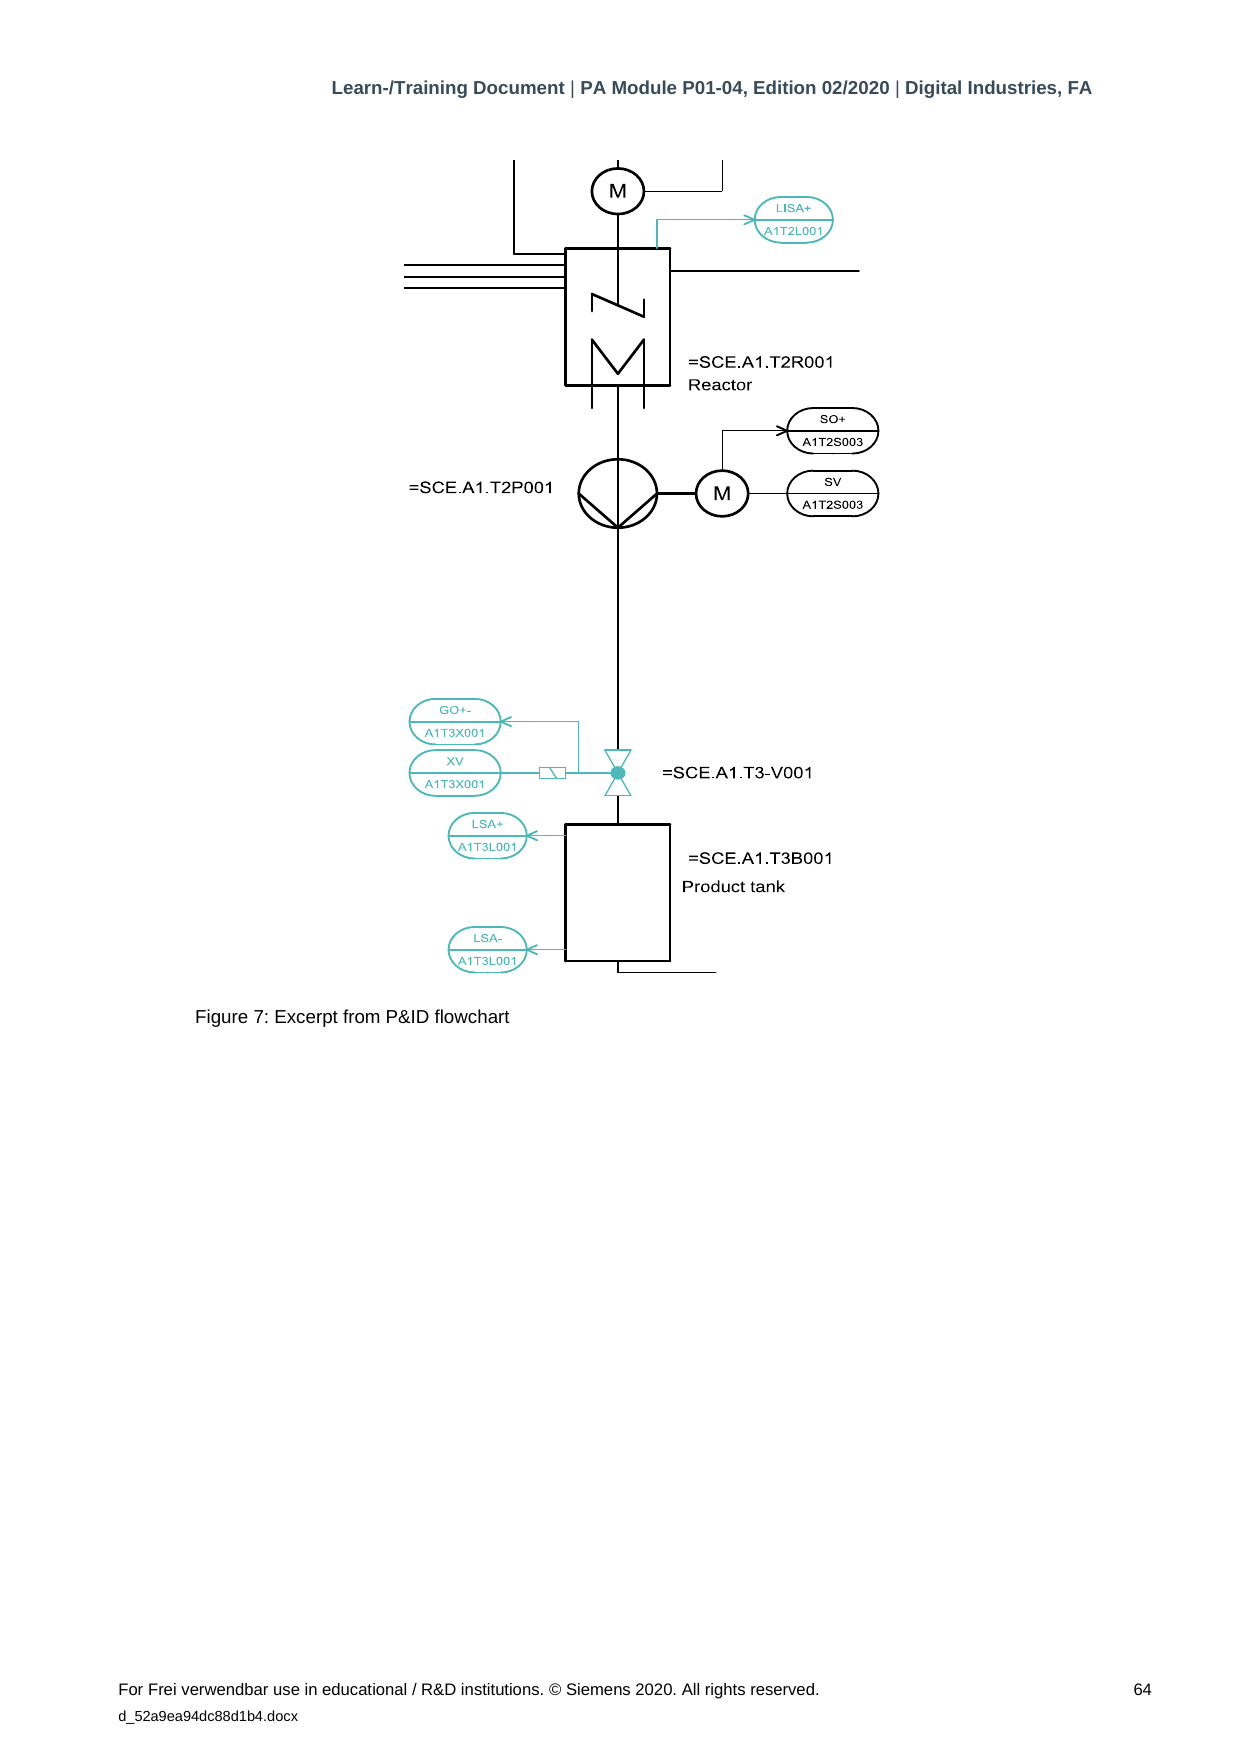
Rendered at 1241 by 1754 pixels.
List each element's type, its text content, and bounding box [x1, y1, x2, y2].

text Figure 7: Excerpt from P&ID flowchart [195, 1006, 1092, 1027]
